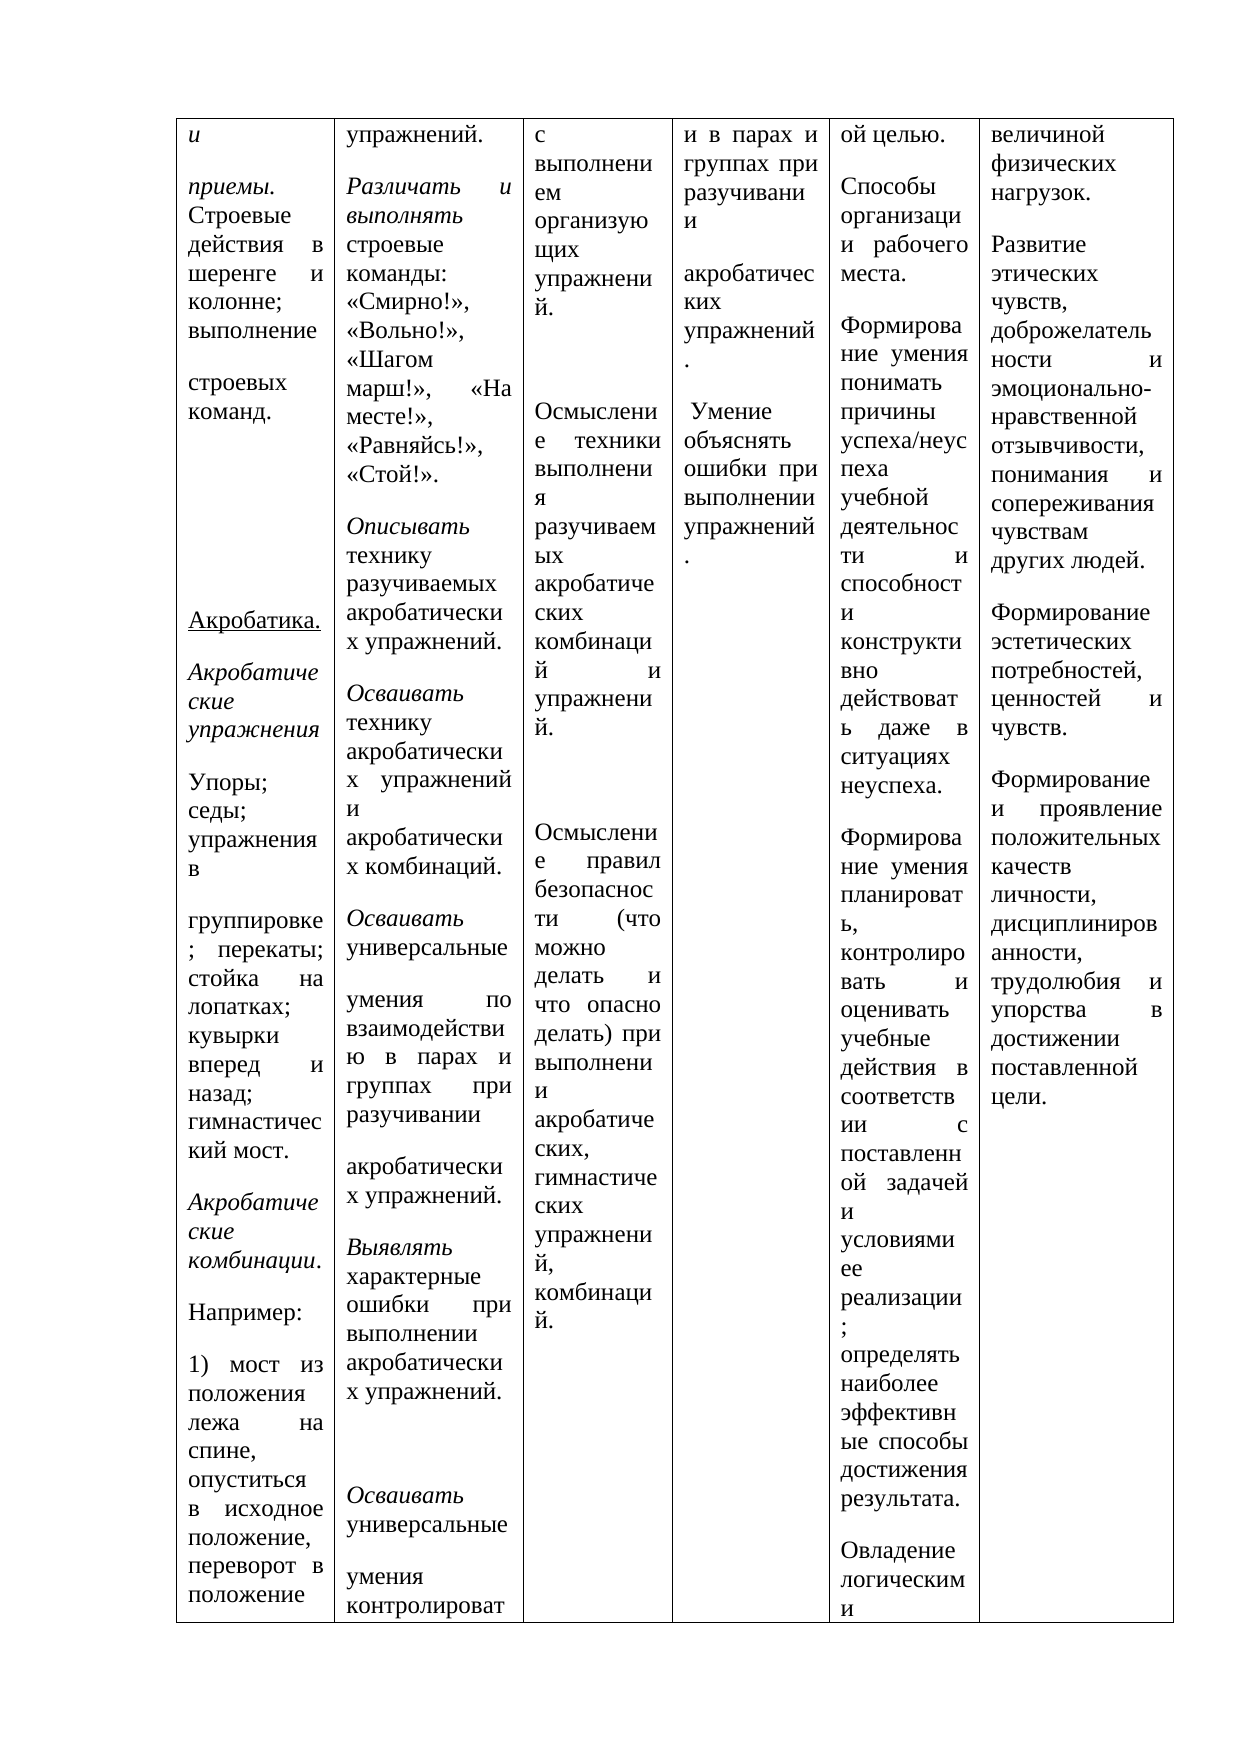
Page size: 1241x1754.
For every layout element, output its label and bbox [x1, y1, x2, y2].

table_cell [830, 119, 979, 1622]
table_cell [673, 119, 829, 1622]
table_cell [980, 119, 1173, 1622]
table_cell [335, 119, 523, 1622]
table_cell [524, 119, 672, 1622]
table_cell [177, 119, 334, 1622]
